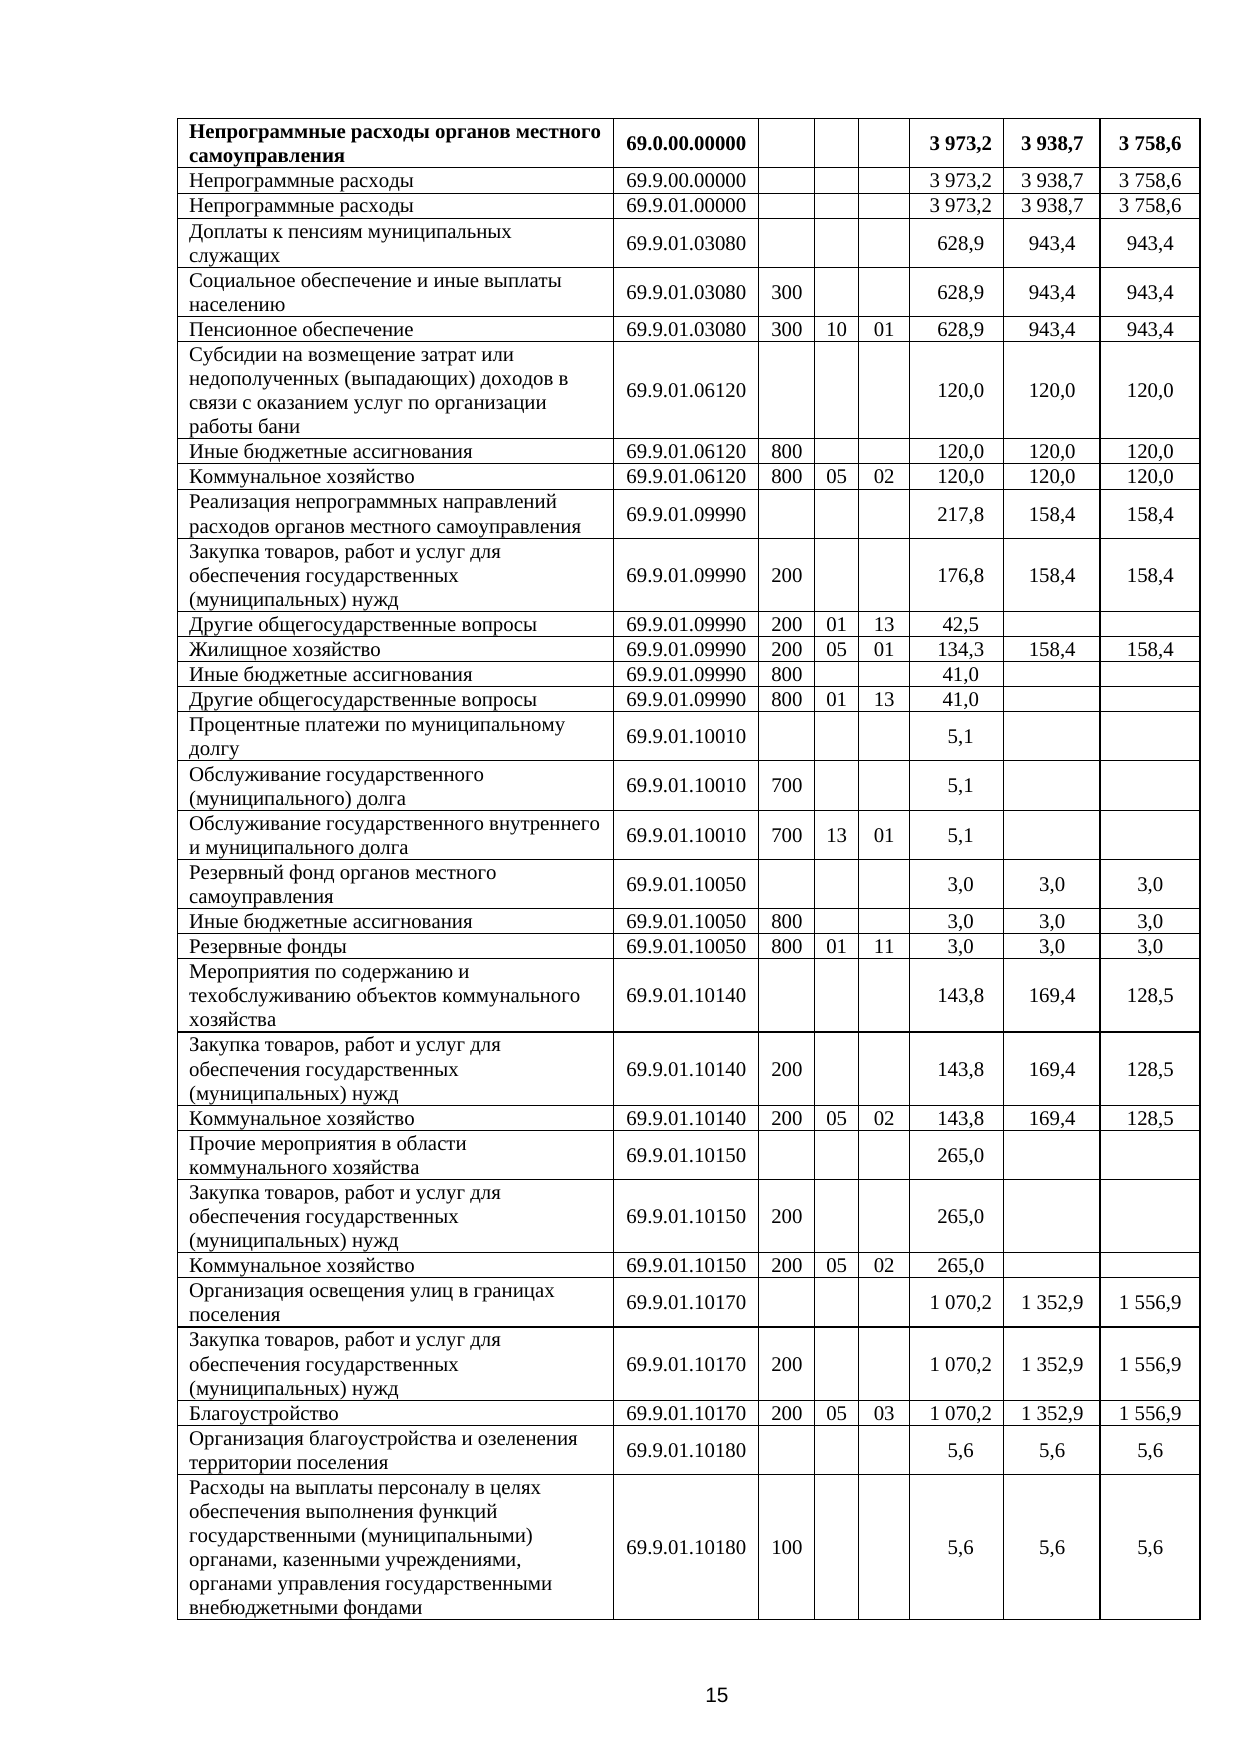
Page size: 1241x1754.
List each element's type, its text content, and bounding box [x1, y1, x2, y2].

table_cell 120,0 [1004, 342, 1099, 438]
table_cell 05 [815, 637, 858, 661]
table_cell 200 [759, 1253, 814, 1277]
table_cell Иные бюджетные ассигнования [178, 909, 613, 933]
table_cell 69.9.01.09990 [614, 539, 758, 611]
table_cell [1004, 811, 1099, 859]
table_cell [1004, 1253, 1099, 1277]
table_cell 41,0 [910, 687, 1003, 711]
table_cell 69.9.00.00000 [614, 168, 758, 192]
table_cell 69.9.01.10150 [614, 1131, 758, 1179]
table_cell 128,5 [1101, 959, 1199, 1031]
table_cell 120,0 [1004, 464, 1099, 488]
table_cell Закупка товаров, работ и услуг для обеспечения государственных (муниципальных) нужд [178, 539, 613, 611]
table_cell 128,5 [1101, 1033, 1199, 1104]
table_cell [815, 490, 858, 538]
table_cell 120,0 [1101, 464, 1199, 488]
table_cell 5,6 [1101, 1426, 1199, 1474]
table_cell 3 973,2 [910, 168, 1003, 192]
table_cell 69.9.01.10010 [614, 811, 758, 859]
table_cell [859, 662, 909, 686]
table_cell Обслуживание государственного внутреннего и муниципального долга [178, 811, 613, 859]
table_cell 3,0 [1004, 909, 1099, 933]
table_cell 158,4 [1004, 539, 1099, 611]
table_cell 02 [859, 1253, 909, 1277]
table_cell 3 938,7 [1004, 168, 1099, 192]
table_cell [815, 219, 858, 267]
table_cell [1101, 761, 1199, 809]
table_cell 120,0 [1004, 439, 1099, 463]
table_cell [815, 342, 858, 438]
table_cell [815, 761, 858, 809]
table_cell [1101, 612, 1199, 636]
table_cell 1 070,2 [910, 1278, 1003, 1326]
table_cell 42,5 [910, 612, 1003, 636]
table_cell [815, 1328, 858, 1399]
table_cell [859, 909, 909, 933]
table_cell Благоустройство [178, 1401, 613, 1425]
table_cell 5,1 [910, 811, 1003, 859]
table_cell [815, 1426, 858, 1474]
table_cell 300 [759, 268, 814, 316]
table_cell 69.9.01.10010 [614, 712, 758, 760]
table_cell Реализация непрограммных направлений расходов органов местного самоуправления [178, 490, 613, 538]
table_cell 69.9.01.10140 [614, 1106, 758, 1130]
table_cell Непрограммные расходы [178, 168, 613, 192]
table_cell 69.9.01.10140 [614, 1033, 758, 1104]
table_cell [1004, 1180, 1099, 1252]
table_cell Социальное обеспечение и иные выплаты населению [178, 268, 613, 316]
table_cell [1004, 761, 1099, 809]
table_cell [759, 219, 814, 267]
table_cell Жилищное хозяйство [178, 637, 613, 661]
table_cell [815, 194, 858, 217]
table_cell 69.9.01.09990 [614, 490, 758, 538]
table_cell [759, 1426, 814, 1474]
table_cell Обслуживание государственного (муниципального) долга [178, 761, 613, 809]
table_cell 69.9.01.10050 [614, 860, 758, 908]
table_cell 3 973,2 [910, 194, 1003, 217]
table_cell Закупка товаров, работ и услуг для обеспечения государственных (муниципальных) нужд [178, 1033, 613, 1104]
table_cell 5,6 [1101, 1475, 1199, 1619]
table_cell [759, 119, 814, 167]
table_cell [815, 662, 858, 686]
table_cell 158,4 [1101, 539, 1199, 611]
table_cell [859, 219, 909, 267]
table_cell 200 [759, 612, 814, 636]
table_cell 169,4 [1004, 959, 1099, 1031]
table_cell 69.9.01.03080 [614, 219, 758, 267]
table_cell 120,0 [910, 439, 1003, 463]
table_cell [859, 1131, 909, 1179]
table_cell Расходы на выплаты персоналу в целях обеспечения выполнения функций государственными (муниципальными) органами, казенными учреждениями, органами управления государственными внебюджетными фондами [178, 1475, 613, 1619]
table_cell 120,0 [910, 342, 1003, 438]
table_cell [1004, 712, 1099, 760]
table_cell 265,0 [910, 1180, 1003, 1252]
table_cell 217,8 [910, 490, 1003, 538]
table_cell 3,0 [1101, 934, 1199, 958]
table_cell Коммунальное хозяйство [178, 464, 613, 488]
table_cell 69.9.01.06120 [614, 342, 758, 438]
table_cell Другие общегосударственные вопросы [178, 612, 613, 636]
table_cell 69.9.01.10050 [614, 934, 758, 958]
table_cell [759, 959, 814, 1031]
table_cell Доплаты к пенсиям муниципальных служащих [178, 219, 613, 267]
table_cell [859, 1426, 909, 1474]
table_cell [815, 119, 858, 167]
table_cell 628,9 [910, 317, 1003, 341]
table_cell 69.9.01.10180 [614, 1426, 758, 1474]
table_cell [1101, 712, 1199, 760]
table_cell 5,1 [910, 761, 1003, 809]
table_cell 265,0 [910, 1131, 1003, 1179]
table_cell [815, 439, 858, 463]
table_cell [859, 959, 909, 1031]
table_cell [1004, 687, 1099, 711]
table_cell [759, 342, 814, 438]
table_cell Закупка товаров, работ и услуг для обеспечения государственных (муниципальных) нужд [178, 1328, 613, 1399]
table_cell 69.9.01.03080 [614, 317, 758, 341]
table_cell 200 [759, 1106, 814, 1130]
table_cell 158,4 [1004, 490, 1099, 538]
table_cell 5,6 [910, 1426, 1003, 1474]
table_cell 943,4 [1101, 219, 1199, 267]
table_cell 69.9.01.10150 [614, 1253, 758, 1277]
table_cell 3,0 [1004, 860, 1099, 908]
table_cell 05 [815, 464, 858, 488]
table_cell Иные бюджетные ассигнования [178, 439, 613, 463]
table_cell Иные бюджетные ассигнования [178, 662, 613, 686]
table_cell [759, 490, 814, 538]
table_cell 200 [759, 1401, 814, 1425]
table_cell Другие общегосударственные вопросы [178, 687, 613, 711]
table_cell 3 758,6 [1101, 194, 1199, 217]
table_cell 02 [859, 464, 909, 488]
table_cell [859, 119, 909, 167]
table_cell [815, 268, 858, 316]
table_cell 03 [859, 1401, 909, 1425]
table_cell 943,4 [1101, 268, 1199, 316]
table_cell [1101, 687, 1199, 711]
table_cell 200 [759, 637, 814, 661]
table_cell [815, 909, 858, 933]
table_cell 943,4 [1101, 317, 1199, 341]
table_cell 5,6 [1004, 1475, 1099, 1619]
table_cell [815, 1131, 858, 1179]
table_cell 69.9.01.09990 [614, 612, 758, 636]
table_cell 800 [759, 662, 814, 686]
table_cell [1101, 662, 1199, 686]
table_cell 11 [859, 934, 909, 958]
table_cell 143,8 [910, 1033, 1003, 1104]
table_cell 800 [759, 934, 814, 958]
table_cell [859, 712, 909, 760]
table_cell [859, 1475, 909, 1619]
table_cell Организация освещения улиц в границах поселения [178, 1278, 613, 1326]
table_cell 13 [815, 811, 858, 859]
table_cell [1004, 1131, 1099, 1179]
table_cell 05 [815, 1106, 858, 1130]
table_cell 3 973,2 [910, 119, 1003, 167]
table_cell [815, 1278, 858, 1326]
table_cell 158,4 [1101, 490, 1199, 538]
table_cell 1 352,9 [1004, 1278, 1099, 1326]
table_cell 3,0 [910, 860, 1003, 908]
table_cell 3 758,6 [1101, 168, 1199, 192]
table_cell Мероприятия по содержанию и техобслуживанию объектов коммунального хозяйства [178, 959, 613, 1031]
table_cell 943,4 [1004, 268, 1099, 316]
table_cell 1 556,9 [1101, 1328, 1199, 1399]
table_cell 3 938,7 [1004, 194, 1099, 217]
table_cell 69.9.01.06120 [614, 439, 758, 463]
table_cell 13 [859, 687, 909, 711]
table_cell [759, 1131, 814, 1179]
table_cell [859, 1033, 909, 1104]
table_cell Пенсионное обеспечение [178, 317, 613, 341]
table_cell Резервный фонд органов местного самоуправления [178, 860, 613, 908]
table_cell 200 [759, 1033, 814, 1104]
table_cell 01 [815, 934, 858, 958]
table_cell 13 [859, 612, 909, 636]
table_cell [859, 194, 909, 217]
table_cell 5,1 [910, 712, 1003, 760]
table_cell 800 [759, 439, 814, 463]
table_cell 69.9.01.10170 [614, 1278, 758, 1326]
table_cell 800 [759, 909, 814, 933]
table_cell Непрограммные расходы органов местного самоуправления [178, 119, 613, 167]
table_cell 5,6 [1004, 1426, 1099, 1474]
table_cell [859, 168, 909, 192]
table_cell Прочие мероприятия в области коммунального хозяйства [178, 1131, 613, 1179]
table_cell [815, 959, 858, 1031]
table_cell 1 556,9 [1101, 1401, 1199, 1425]
table_cell 01 [859, 811, 909, 859]
table_cell [859, 539, 909, 611]
table_cell 176,8 [910, 539, 1003, 611]
table_cell [859, 1328, 909, 1399]
table_cell 943,4 [1004, 317, 1099, 341]
table_cell 943,4 [1004, 219, 1099, 267]
table_cell [815, 1475, 858, 1619]
table_cell Коммунальное хозяйство [178, 1106, 613, 1130]
table_cell [815, 1033, 858, 1104]
table_cell 69.9.01.09990 [614, 687, 758, 711]
table_cell 3,0 [1004, 934, 1099, 958]
table_cell 10 [815, 317, 858, 341]
table_cell 69.9.01.09990 [614, 637, 758, 661]
table_cell [1004, 612, 1099, 636]
table_cell Закупка товаров, работ и услуг для обеспечения государственных (муниципальных) нужд [178, 1180, 613, 1252]
table_cell 69.9.01.10180 [614, 1475, 758, 1619]
table_cell 3,0 [910, 909, 1003, 933]
table_cell 05 [815, 1401, 858, 1425]
table_cell 69.9.01.06120 [614, 464, 758, 488]
table_cell 3,0 [1101, 909, 1199, 933]
table_cell Субсидии на возмещение затрат или недополученных (выпадающих) доходов в связи с оказанием услуг по организации работы бани [178, 342, 613, 438]
table_cell [859, 1278, 909, 1326]
table_cell [1004, 662, 1099, 686]
table_cell [859, 342, 909, 438]
table_cell [815, 712, 858, 760]
table_cell 1 556,9 [1101, 1278, 1199, 1326]
table_cell Коммунальное хозяйство [178, 1253, 613, 1277]
table_cell 628,9 [910, 219, 1003, 267]
table_cell [859, 761, 909, 809]
table_cell [759, 712, 814, 760]
table_cell 69.9.01.10170 [614, 1401, 758, 1425]
table_cell 1 070,2 [910, 1328, 1003, 1399]
table_cell 69.9.01.10140 [614, 959, 758, 1031]
table_cell 05 [815, 1253, 858, 1277]
table_cell 69.9.01.10010 [614, 761, 758, 809]
table_cell 200 [759, 1180, 814, 1252]
table_cell 5,6 [910, 1475, 1003, 1619]
table_cell 69.9.01.10050 [614, 909, 758, 933]
table_cell 158,4 [1101, 637, 1199, 661]
table_cell [815, 168, 858, 192]
table_cell 01 [859, 317, 909, 341]
table_cell 41,0 [910, 662, 1003, 686]
table_cell 3 938,7 [1004, 119, 1099, 167]
table_cell 200 [759, 539, 814, 611]
table_cell [815, 539, 858, 611]
table_cell 134,3 [910, 637, 1003, 661]
table_cell 69.0.00.00000 [614, 119, 758, 167]
table_cell 69.9.01.00000 [614, 194, 758, 217]
table_cell [759, 1278, 814, 1326]
table_cell Процентные платежи по муниципальному долгу [178, 712, 613, 760]
table_cell Организация благоустройства и озеленения территории поселения [178, 1426, 613, 1474]
table_cell 169,4 [1004, 1106, 1099, 1130]
table_cell 158,4 [1004, 637, 1099, 661]
table_cell [1101, 811, 1199, 859]
table_cell [859, 268, 909, 316]
table_cell 628,9 [910, 268, 1003, 316]
table_cell [1101, 1131, 1199, 1179]
table_cell 69.9.01.09990 [614, 662, 758, 686]
table_cell [759, 194, 814, 217]
table_cell 200 [759, 1328, 814, 1399]
table_cell [815, 860, 858, 908]
table_cell [815, 1180, 858, 1252]
table_cell [1101, 1253, 1199, 1277]
table_cell 143,8 [910, 1106, 1003, 1130]
table_cell 01 [815, 612, 858, 636]
table_cell 120,0 [1101, 342, 1199, 438]
table_cell 1 070,2 [910, 1401, 1003, 1425]
table_cell 3,0 [1101, 860, 1199, 908]
table_cell 120,0 [1101, 439, 1199, 463]
table_cell 100 [759, 1475, 814, 1619]
table_cell [859, 439, 909, 463]
table_cell 265,0 [910, 1253, 1003, 1277]
table_cell 69.9.01.10150 [614, 1180, 758, 1252]
table_cell 128,5 [1101, 1106, 1199, 1130]
table_cell 01 [859, 637, 909, 661]
table_cell [859, 490, 909, 538]
table_cell 300 [759, 317, 814, 341]
table_cell 120,0 [910, 464, 1003, 488]
table_cell 69.9.01.03080 [614, 268, 758, 316]
table_cell [859, 1180, 909, 1252]
table_cell 169,4 [1004, 1033, 1099, 1104]
table_cell 800 [759, 464, 814, 488]
table_cell 01 [815, 687, 858, 711]
table_cell 800 [759, 687, 814, 711]
table_cell [759, 168, 814, 192]
table_cell [759, 860, 814, 908]
table_cell 700 [759, 761, 814, 809]
table_cell Непрограммные расходы [178, 194, 613, 217]
table_cell 1 352,9 [1004, 1328, 1099, 1399]
table_cell 3 758,6 [1101, 119, 1199, 167]
table_cell 69.9.01.10170 [614, 1328, 758, 1399]
table_cell [859, 860, 909, 908]
table_cell 3,0 [910, 934, 1003, 958]
table_cell 02 [859, 1106, 909, 1130]
table_cell 700 [759, 811, 814, 859]
table_cell [1101, 1180, 1199, 1252]
table_cell 1 352,9 [1004, 1401, 1099, 1425]
table_cell 143,8 [910, 959, 1003, 1031]
table_cell Резервные фонды [178, 934, 613, 958]
